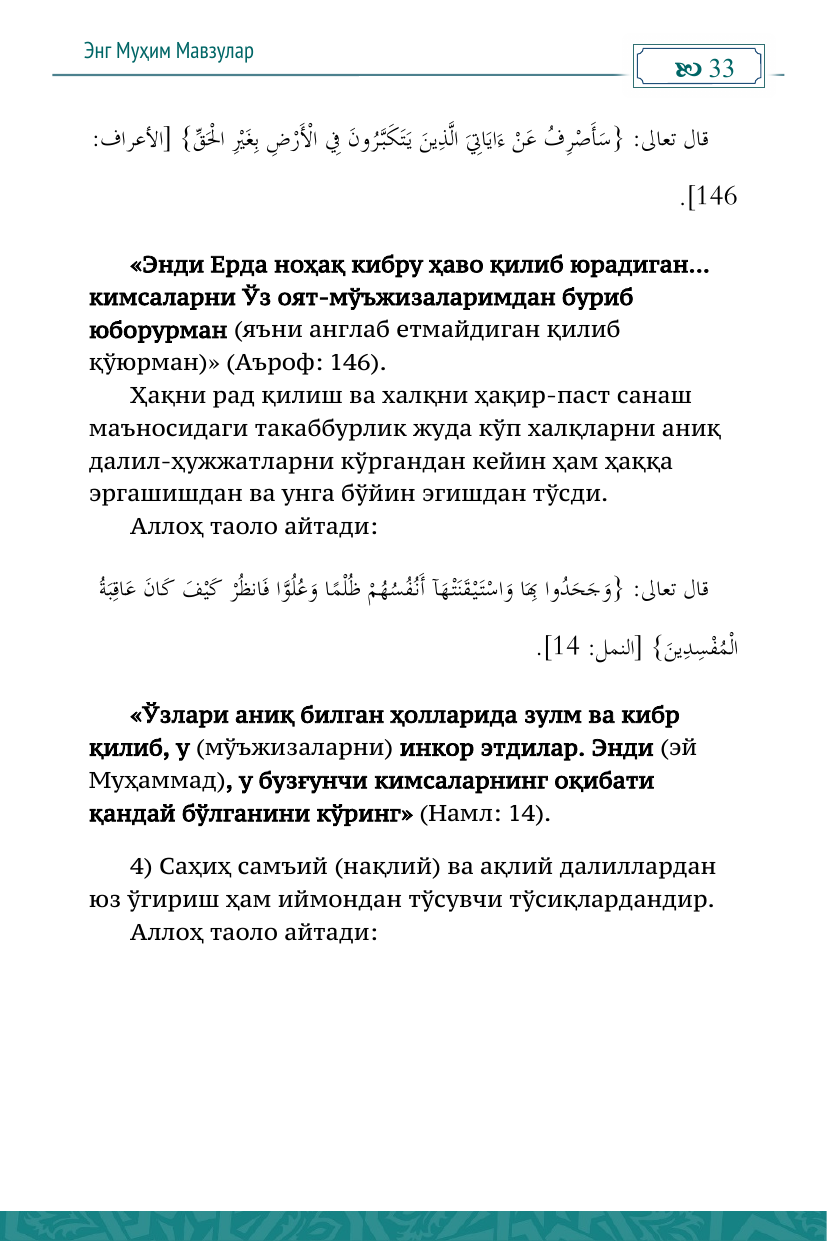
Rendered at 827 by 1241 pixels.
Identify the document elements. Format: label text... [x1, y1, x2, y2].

text «Энди Ерда ноҳақ кибру ҳаво қилиб юрадиган... кимсаларни Ўз оят-мўъжизаларимдан буриб юборурман (яъни англаб етмайдиган қилиб қўюрман)» (Аъроф: 146). [89, 248, 738, 377]
subtitle قال تعالى: {سَأَصْرِفُ عَنْ ءَايَاتِيَ الَّذِينَ يَتَكَبَّرُونَ فِي الْأَرْضِ بِغَيْرِ الْحَقِّ} [الأعراف: 146]. [89, 118, 738, 221]
text Аллоҳ таоло айтади: [89, 511, 738, 541]
text 4) Саҳиҳ самъий (нақлий) ва ақлий далиллардан юз ўгириш ҳам иймондан тўсувчи тўсиқлардандир. [89, 851, 738, 914]
picture [0, 1211, 827, 1241]
text Ҳақни рад қилиш ва халқни ҳақир-паст санаш маъносидаги такаббурлик жуда кўп халқларни аниқ далил-ҳужжатларни кўргандан кейин ҳам ҳаққа эргашишдан ва унга бўйин эгишдан тўсди. [89, 379, 738, 508]
text Аллоҳ таоло айтади: [89, 917, 738, 947]
text «Ўзлари аниқ билган ҳолларида зулм ва кибр қилиб, у (мўъжизаларни) инкор этдилар. Энди (эй Муҳаммад), у бузғунчи кимсаларнинг оқибати қандай бўлганини кўринг» (Намл: 14). [89, 699, 738, 828]
subtitle قال تعالى: {وَجَحَدُوا بِهَا وَاسْتَيْقَنَتْهَآ أَنُفُسُهُمْ ظُلْمًا وَعُلُوَّا فَانظُرْ كَيْفَ كَانَ عَاقِبَةُ الْمُفْسِدِينَ} [النمل: 14]. [89, 569, 738, 671]
